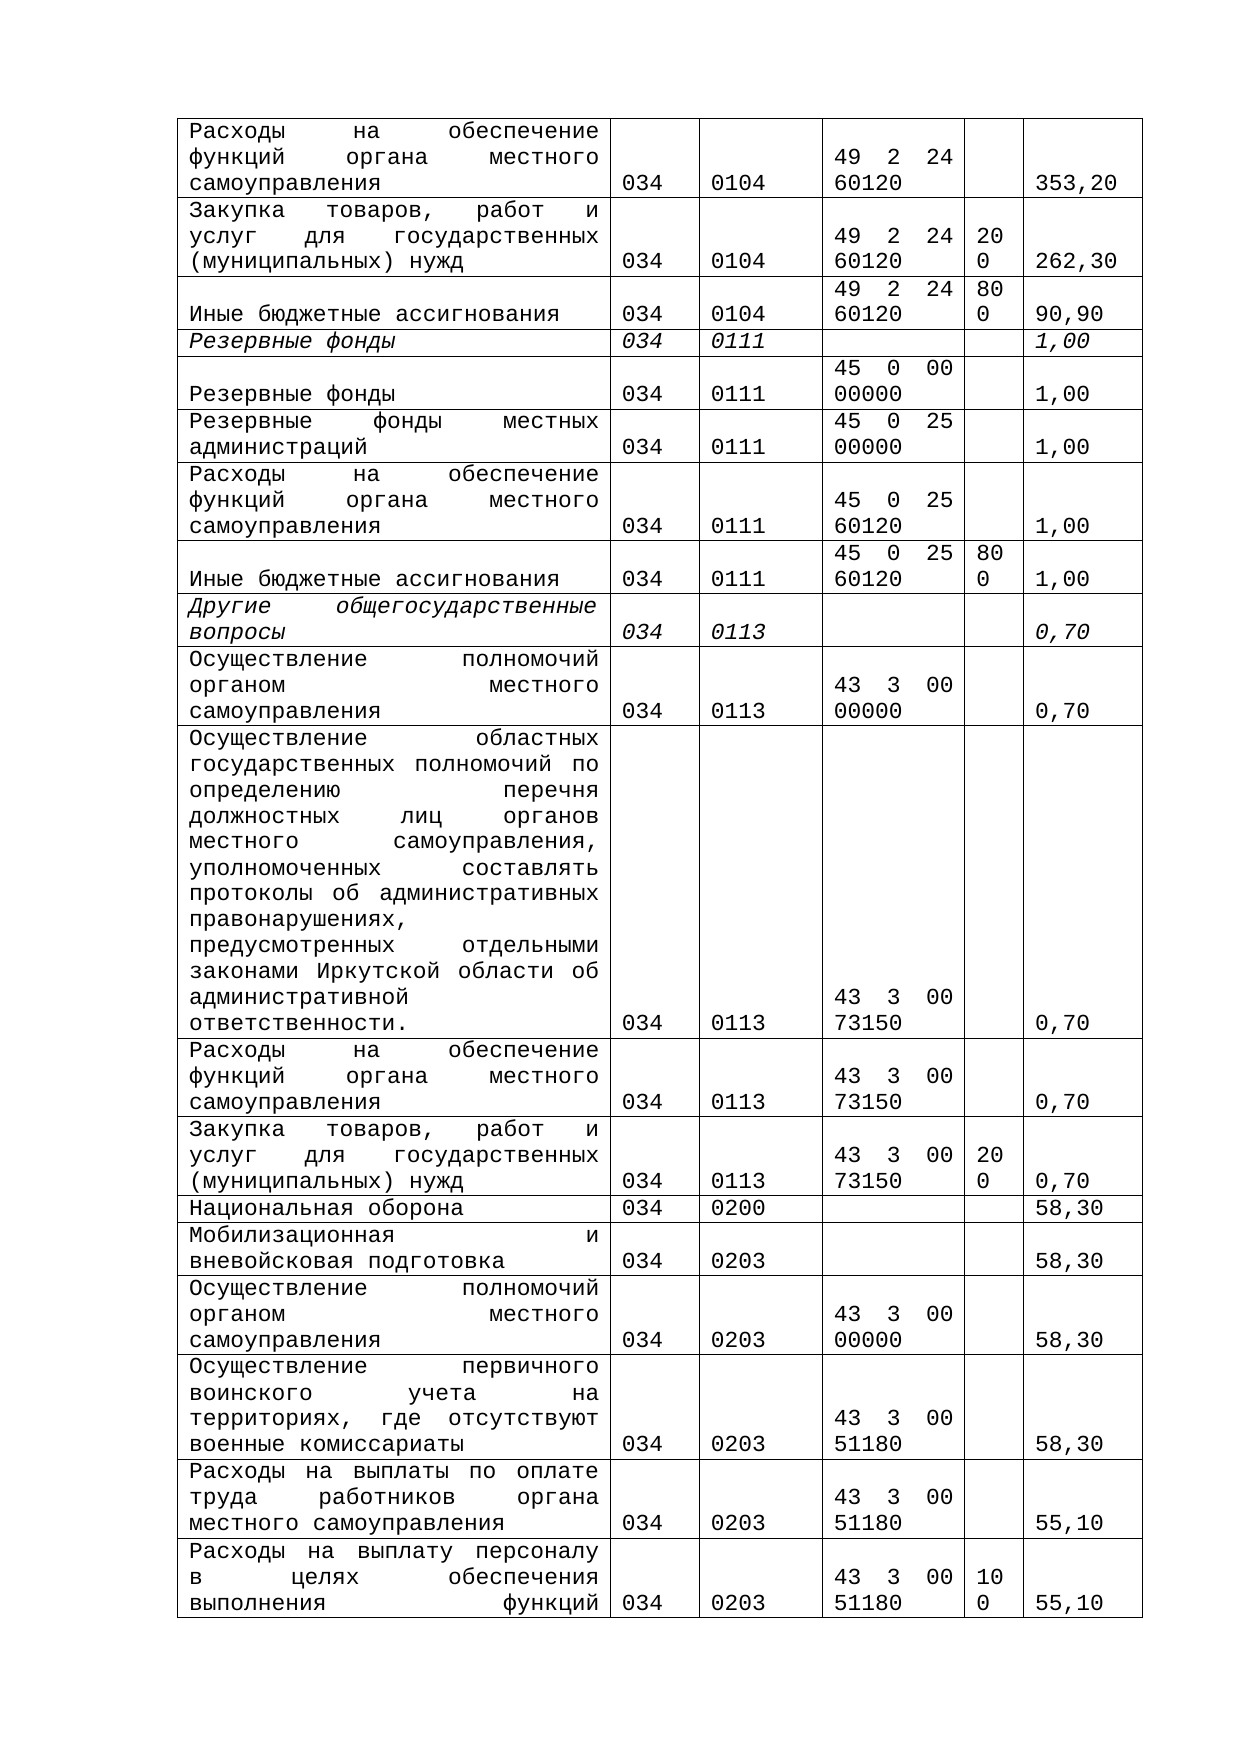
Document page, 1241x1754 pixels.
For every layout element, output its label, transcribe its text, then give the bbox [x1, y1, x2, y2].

table_cell 200 [965, 198, 1023, 276]
table_cell [965, 1276, 1023, 1354]
table_cell 0113 [700, 594, 822, 646]
table_cell 43 3 00 73150 [823, 1039, 964, 1116]
table_cell 034 [611, 1223, 699, 1275]
table_cell [823, 1223, 964, 1275]
table_cell [965, 119, 1023, 197]
table_cell 1,00 [1024, 463, 1142, 540]
table_cell [965, 1196, 1023, 1222]
table_cell 0,70 [1024, 647, 1142, 725]
table_cell 034 [611, 647, 699, 725]
table_cell Расходы на обеспечение функций органа местного самоуправления [178, 463, 610, 540]
table_cell 0200 [700, 1196, 822, 1222]
table_cell 49 2 24 60120 [823, 277, 964, 329]
table_cell [965, 357, 1023, 409]
table_cell 034 [611, 541, 699, 593]
table_cell 43 3 00 51180 [823, 1355, 964, 1459]
table_cell 0,70 [1024, 594, 1142, 646]
table_cell 0203 [700, 1460, 822, 1537]
table_cell 43 3 00 51180 [823, 1539, 964, 1617]
table_cell 034 [611, 1196, 699, 1222]
table_cell 0,70 [1024, 726, 1142, 1037]
table_cell 0104 [700, 198, 822, 276]
table_cell 45 0 25 60120 [823, 463, 964, 540]
table_cell 353,20 [1024, 119, 1142, 197]
table_cell Национальная оборона [178, 1196, 610, 1222]
table_cell Закупка товаров, работ и услуг для государственных (муниципальных) нужд [178, 198, 610, 276]
table_cell Другие общегосударственные вопросы [178, 594, 610, 646]
table_cell Резервные фонды [178, 330, 610, 356]
table_cell [965, 1223, 1023, 1275]
table_cell [823, 1196, 964, 1222]
table_cell Резервные фонды [178, 357, 610, 409]
table_cell 0113 [700, 726, 822, 1037]
table_cell 43 3 00 73150 [823, 1117, 964, 1195]
table_cell [965, 1460, 1023, 1537]
table_cell 55,10 [1024, 1539, 1142, 1617]
table_cell 034 [611, 119, 699, 197]
table_cell 1,00 [1024, 410, 1142, 462]
table_cell Расходы на выплаты по оплате труда работников органа местного самоуправления [178, 1460, 610, 1537]
table_cell Резервные фонды местных администраций [178, 410, 610, 462]
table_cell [178, 1539, 610, 1617]
table_cell [965, 594, 1023, 646]
table_cell 49 2 24 60120 [823, 198, 964, 276]
table_cell 0111 [700, 541, 822, 593]
table_cell 45 0 25 60120 [823, 541, 964, 593]
table_cell 43 3 00 00000 [823, 647, 964, 725]
table_cell Расходы на обеспечение функций органа местного самоуправления [178, 119, 610, 197]
table_cell 45 0 00 00000 [823, 357, 964, 409]
table_cell 034 [611, 198, 699, 276]
table_cell 49 2 24 60120 [823, 119, 964, 197]
table_cell 034 [611, 277, 699, 329]
table_cell 0203 [700, 1276, 822, 1354]
table_cell 034 [611, 726, 699, 1037]
table_cell 58,30 [1024, 1355, 1142, 1459]
table_cell [823, 330, 964, 356]
table_cell 034 [611, 330, 699, 356]
table_cell 0111 [700, 330, 822, 356]
table_cell 58,30 [1024, 1196, 1142, 1222]
table_cell 1,00 [1024, 357, 1142, 409]
table_cell 0203 [700, 1223, 822, 1275]
table_cell 100 [965, 1539, 1023, 1617]
table_cell 800 [965, 277, 1023, 329]
table_cell [965, 463, 1023, 540]
table_cell [823, 594, 964, 646]
table_cell 43 3 00 73150 [823, 726, 964, 1037]
table_cell 0111 [700, 357, 822, 409]
table_cell Осуществление полномочий органом местного самоуправления [178, 647, 610, 725]
table_cell Иные бюджетные ассигнования [178, 541, 610, 593]
table_cell [965, 410, 1023, 462]
table_cell 55,10 [1024, 1460, 1142, 1537]
table_cell 0113 [700, 647, 822, 725]
table_cell [965, 330, 1023, 356]
table_cell 034 [611, 410, 699, 462]
table_cell 45 0 25 00000 [823, 410, 964, 462]
table_cell [965, 647, 1023, 725]
table_cell [965, 726, 1023, 1037]
table_cell 034 [611, 1117, 699, 1195]
table_cell 43 3 00 51180 [823, 1460, 964, 1537]
table_cell 034 [611, 1460, 699, 1537]
table_cell [965, 1355, 1023, 1459]
table_cell Осуществление областных государственных полномочий по определению перечня должностных лиц органов местного самоуправления, уполномоченных составлять протоколы об административных правонарушениях, предусмотренных отдельными законами Иркутской области об административной ответственности. [178, 726, 610, 1037]
table_cell Осуществление полномочий органом местного самоуправления [178, 1276, 610, 1354]
table_cell 262,30 [1024, 198, 1142, 276]
table_cell 0,70 [1024, 1039, 1142, 1116]
table_cell 0113 [700, 1039, 822, 1116]
table_cell 58,30 [1024, 1223, 1142, 1275]
table_cell 034 [611, 1039, 699, 1116]
table_cell [965, 1039, 1023, 1116]
table_cell 0203 [700, 1355, 822, 1459]
table_cell 034 [611, 1355, 699, 1459]
table_cell 1,00 [1024, 541, 1142, 593]
table_cell 0203 [700, 1539, 822, 1617]
table_cell 90,90 [1024, 277, 1142, 329]
table_cell Закупка товаров, работ и услуг для государственных (муниципальных) нужд [178, 1117, 610, 1195]
table_cell 200 [965, 1117, 1023, 1195]
table_cell Расходы на обеспечение функций органа местного самоуправления [178, 1039, 610, 1116]
table_cell 0113 [700, 1117, 822, 1195]
table_cell 034 [611, 357, 699, 409]
table_cell 1,00 [1024, 330, 1142, 356]
table_cell 0104 [700, 277, 822, 329]
table_cell 0111 [700, 410, 822, 462]
table_cell Мобилизационная и вневойсковая подготовка [178, 1223, 610, 1275]
table_cell 034 [611, 594, 699, 646]
table_cell 800 [965, 541, 1023, 593]
table_cell Иные бюджетные ассигнования [178, 277, 610, 329]
table_cell 0104 [700, 119, 822, 197]
table_cell 0,70 [1024, 1117, 1142, 1195]
table_cell 43 3 00 00000 [823, 1276, 964, 1354]
table_cell 034 [611, 1539, 699, 1617]
table_cell 0111 [700, 463, 822, 540]
table_cell 034 [611, 463, 699, 540]
table_cell 034 [611, 1276, 699, 1354]
table_cell 58,30 [1024, 1276, 1142, 1354]
table_cell Осуществление первичного воинского учета на территориях, где отсутствуют военные комиссариаты [178, 1355, 610, 1459]
